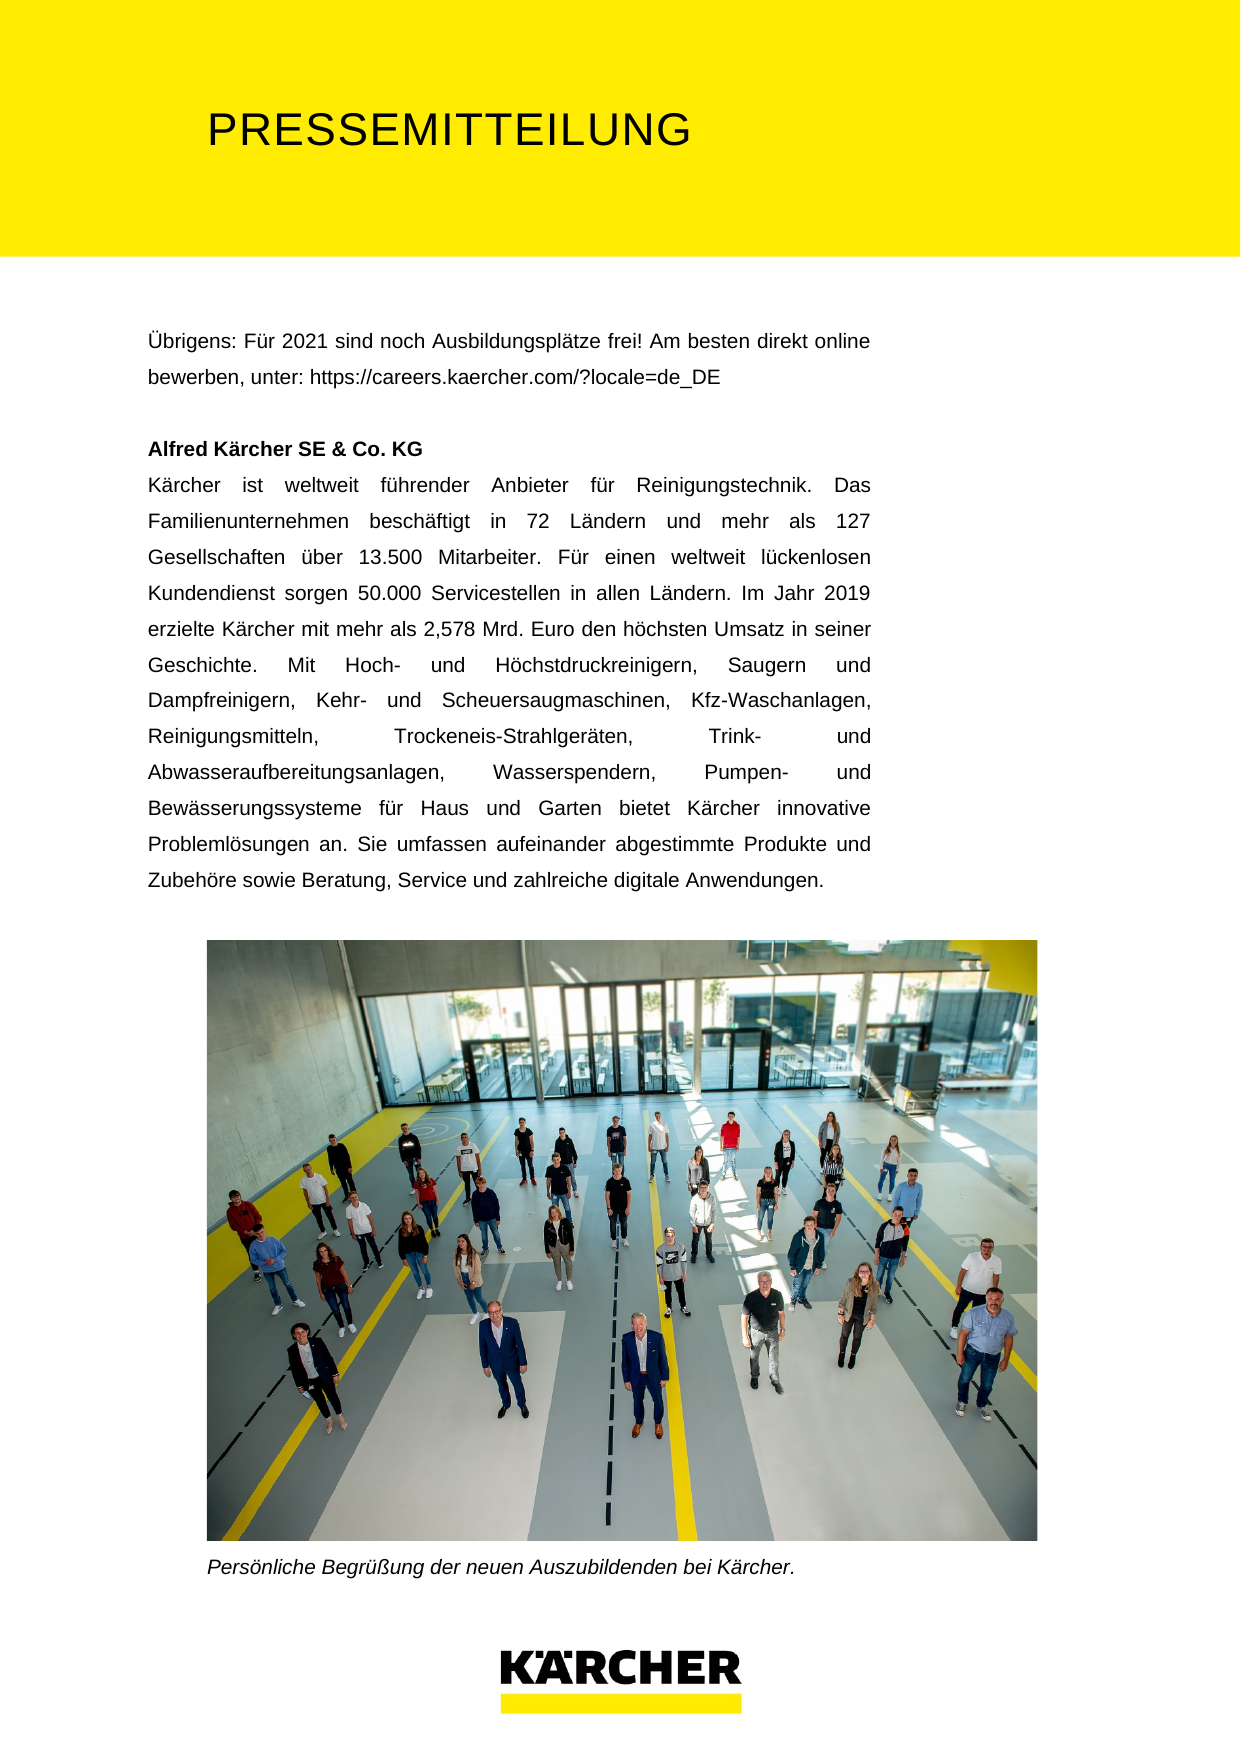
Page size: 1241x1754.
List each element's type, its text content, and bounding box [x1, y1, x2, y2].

text Persönliche Begrüßung der neuen Auszubildenden bei Kärcher. [207, 1554, 872, 1578]
picture [468, 1617, 774, 1746]
picture [206, 940, 1038, 1541]
